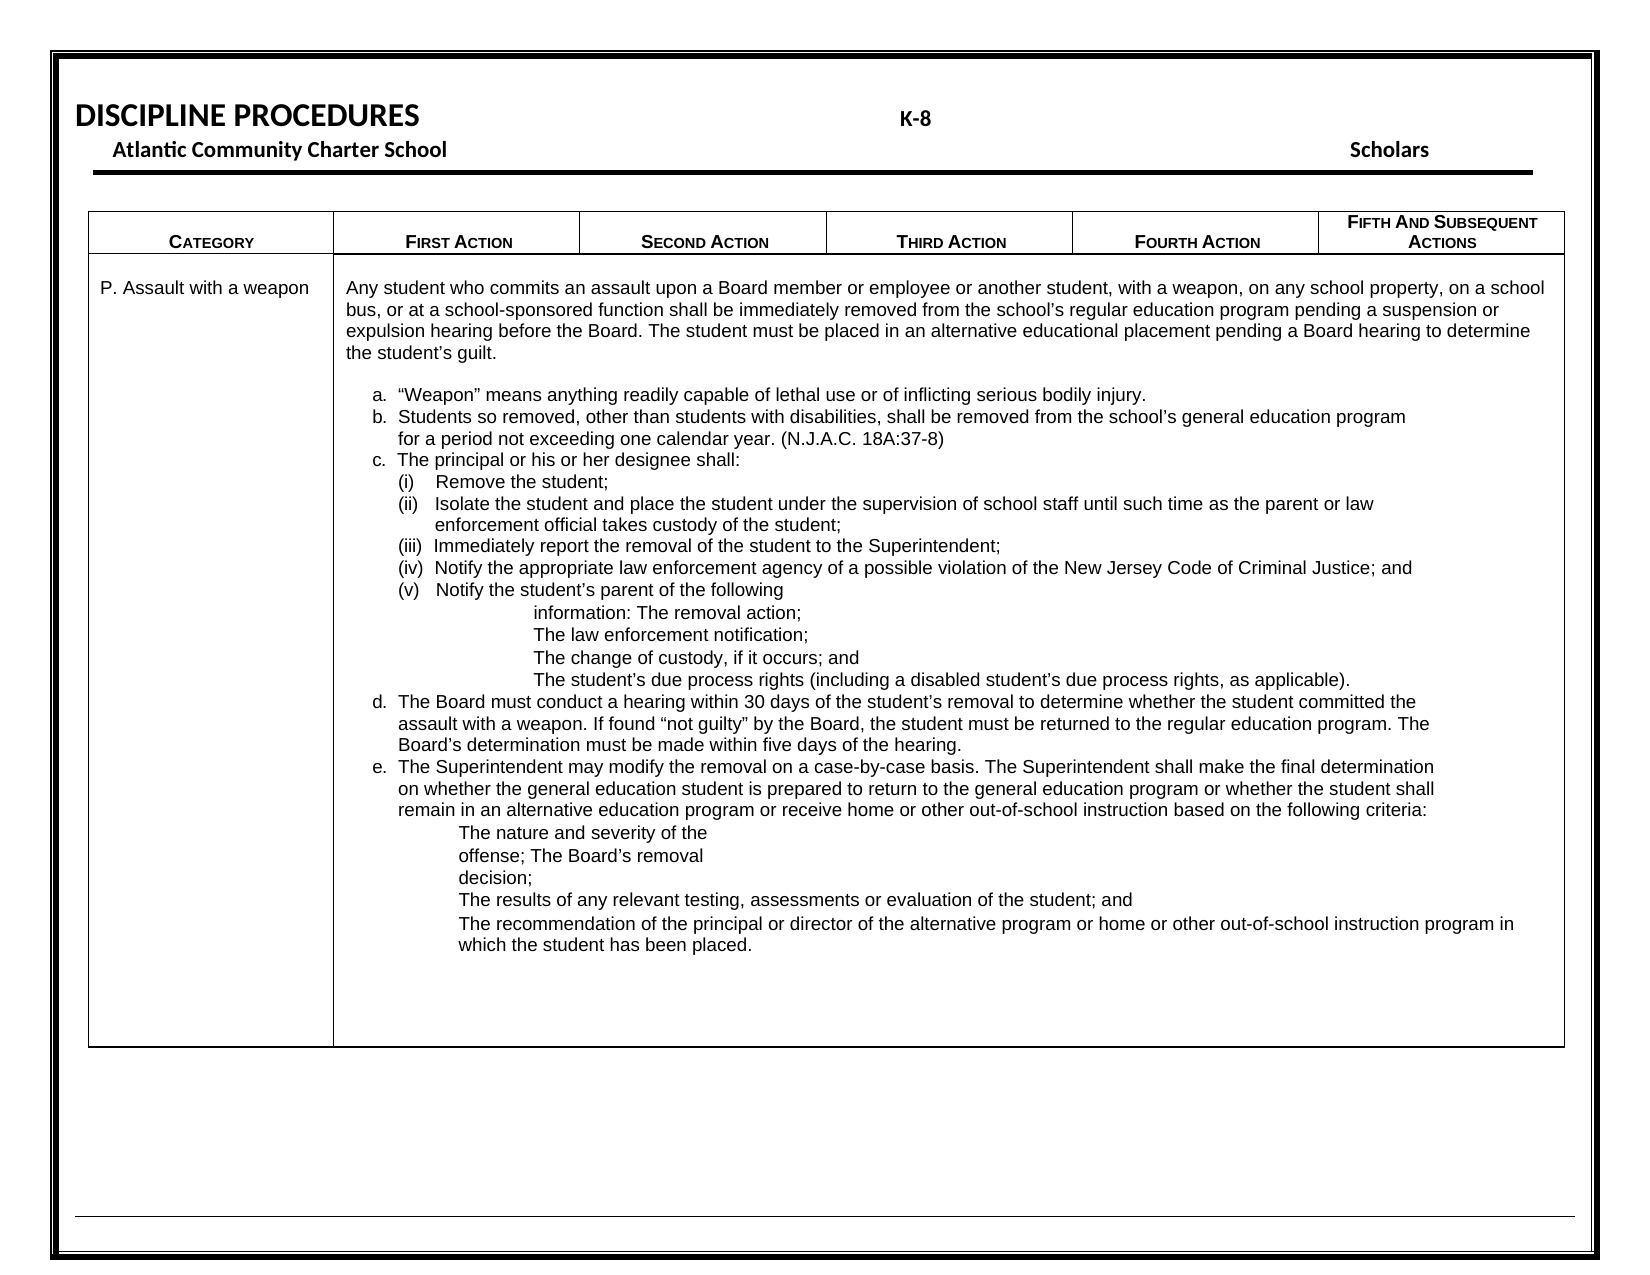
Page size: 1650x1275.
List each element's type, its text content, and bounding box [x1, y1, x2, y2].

text DISCIPLINE PROCEDURES K-8 [75, 94, 1575, 135]
text Atlantic Community Charter School Scholars [75, 135, 1575, 163]
table_header FOURTH ACTION [1073, 212, 1318, 253]
table_header FIFTH AND SUBSEQUENT ACTIONS [1319, 212, 1564, 253]
table_cell Any student who commits an assault upon a Board member or employee or another student, with a weapon, on any school property, on a school bus, or at a school-sponsored function shall be immediately removed from the school’s regular education program pending a suspension or expulsion hearing before the Board. The student must be placed in an alternative educational placement pending a Board hearing to determine the student’s guilt. “Weapon” means anything readily capable of lethal use or of inflicting serious bodily injury. Students so removed, other than students with disabilities, shall be removed from the school’s general education program for a period not exceeding one calendar year. (N.J.A.C. 18A:37-8) The principal or his or her designee shall: Remove the student; Isolate the student and place the student under the supervision of school staff until such time as the parent or law enforcement official takes custody of the student; Immediately report the removal of the student to the Superintendent; Notify the appropriate law enforcement agency of a possible violation of the New Jersey Code of Criminal Justice; and Notify the student’s parent of the following information: The removal action; The law enforcement notification; The change of custody, if it occurs; and The student’s due process rights (including a disabled student’s due process rights, as applicable). The Board must conduct a hearing within 30 days of the student’s removal to determine whether the student committed the assault with a weapon. If found “not guilty” by the Board, the student must be returned to the regular education program. The Board’s determination must be made within five days of the hearing. The Superintendent may modify the removal on a case-by-case basis. The Superintendent shall make the final determination on whether the general education student is prepared to return to the general education program or whether the student shall remain in an alternative education program or receive home or other out-of-school instruction based on the following criteria: The nature and severity of the offense; The Board’s removal decision; The results of any relevant testing, assessments or evaluation of the student; and The recommendation of the principal or director of the alternative program or home or other out-of-school instruction program in which the student has been placed. [334, 255, 1564, 1046]
table_header FIRST ACTION [334, 212, 579, 253]
table_header THIRD ACTION [827, 212, 1072, 253]
table_header CATEGORY [89, 212, 333, 253]
table_header SECOND ACTION [580, 212, 826, 253]
table_cell P. Assault with a weapon [89, 254, 333, 1046]
